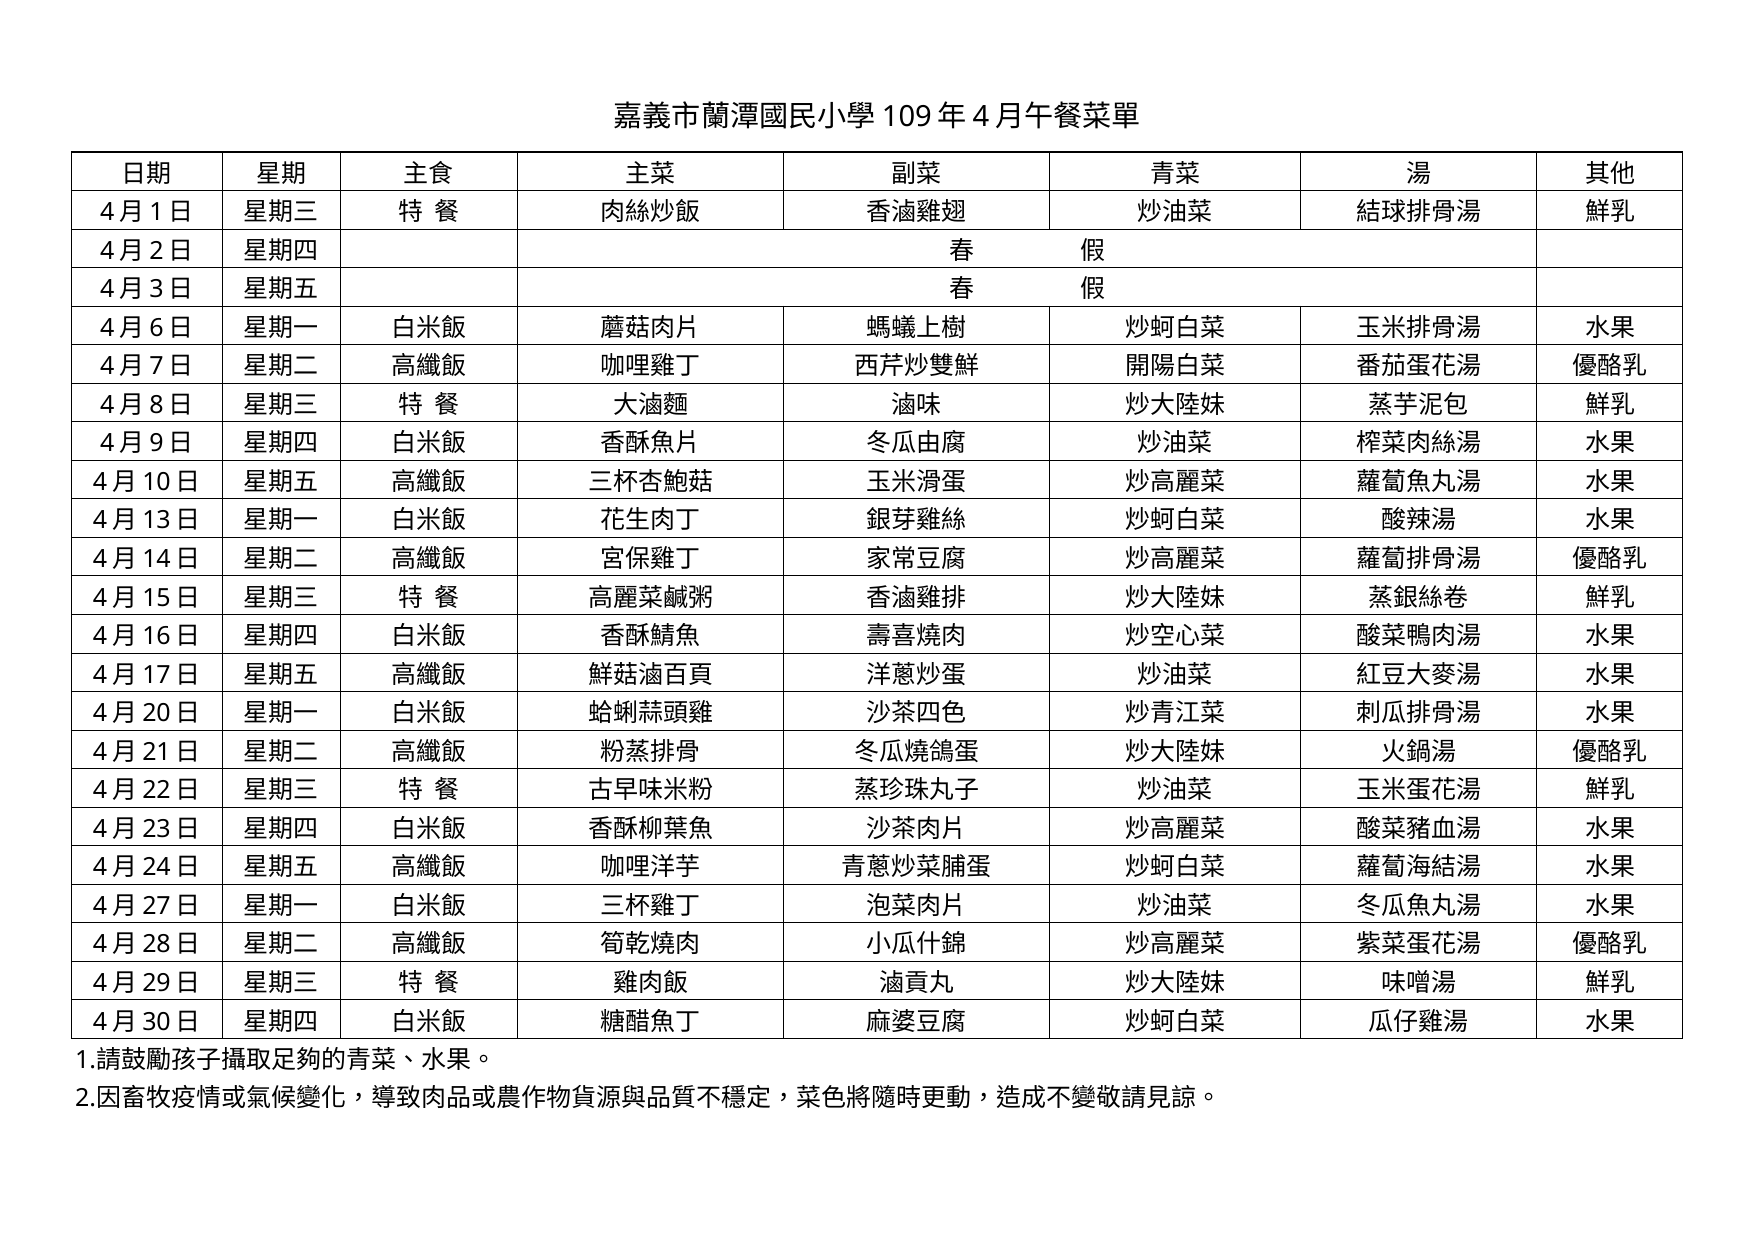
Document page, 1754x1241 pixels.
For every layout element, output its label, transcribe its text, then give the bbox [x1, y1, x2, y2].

table_cell 4月23日 [72, 808, 222, 845]
table_cell 開陽白菜 [1050, 345, 1300, 383]
table_cell 2.因畜牧疫情或氣候變化，導致肉品或農作物貨源與品質不穩定，菜色將隨時更動，造成不變敬請見諒。 [64, 1076, 1420, 1114]
table_cell 炒大陸妹 [1050, 576, 1300, 614]
table_cell 鮮乳 [1537, 769, 1682, 807]
table_cell 4月10日 [72, 461, 222, 498]
table_cell 星期五 [223, 846, 340, 884]
table_cell 炒空心菜 [1050, 615, 1300, 652]
table_cell 水果 [1537, 307, 1682, 344]
table_header 主菜 [518, 153, 783, 190]
table_cell 特 餐 [341, 191, 517, 228]
table_cell 香酥魚片 [518, 422, 783, 460]
table_cell 冬瓜魚丸湯 [1301, 885, 1536, 922]
table_cell 炒大陸妹 [1050, 962, 1300, 999]
table_cell 炒蚵白菜 [1050, 307, 1300, 344]
table_cell 炒高麗菜 [1050, 538, 1300, 575]
table_cell 特 餐 [341, 384, 517, 421]
table_cell 青蔥炒菜脯蛋 [784, 846, 1049, 884]
table_cell 鮮乳 [1537, 576, 1682, 614]
table_cell 滷貢丸 [784, 962, 1049, 999]
table_cell 蒸珍珠丸子 [784, 769, 1049, 807]
table_cell 高纖飯 [341, 654, 517, 691]
table_cell 炒蚵白菜 [1050, 499, 1300, 537]
table_cell 西芹炒雙鮮 [784, 345, 1049, 383]
table_cell 特 餐 [341, 769, 517, 807]
table_cell 白米飯 [341, 422, 517, 460]
table_cell 4月7日 [72, 345, 222, 383]
table_cell 星期三 [223, 576, 340, 614]
table_cell 4月20日 [72, 692, 222, 729]
table_header 星期 [223, 153, 340, 190]
table_cell 炒油菜 [1050, 769, 1300, 807]
table_cell 星期一 [223, 692, 340, 729]
table_cell 炒大陸妹 [1050, 731, 1300, 768]
table_cell 4月9日 [72, 422, 222, 460]
table_cell 星期一 [223, 307, 340, 344]
table_cell 水果 [1537, 461, 1682, 498]
table_cell 4月28日 [72, 923, 222, 961]
table_cell 炒蚵白菜 [1050, 846, 1300, 884]
table_cell [341, 268, 517, 306]
table_cell 4月8日 [72, 384, 222, 421]
table_cell 4月6日 [72, 307, 222, 344]
table_cell 三杯雞丁 [518, 885, 783, 922]
table_cell 炒油菜 [1050, 191, 1300, 228]
table_header 主食 [341, 153, 517, 190]
table_cell 4月21日 [72, 731, 222, 768]
table_cell 炒大陸妹 [1050, 384, 1300, 421]
table_cell 蒸芋泥包 [1301, 384, 1536, 421]
table_cell 酸菜鴨肉湯 [1301, 615, 1536, 652]
table_cell 4月2日 [72, 230, 222, 267]
table_cell 高纖飯 [341, 538, 517, 575]
table_cell 高纖飯 [341, 461, 517, 498]
table_cell 紫菜蛋花湯 [1301, 923, 1536, 961]
table_cell 高纖飯 [341, 846, 517, 884]
table_cell 味噌湯 [1301, 962, 1536, 999]
table_cell 沙茶四色 [784, 692, 1049, 729]
table_cell 4月22日 [72, 769, 222, 807]
table_cell 炒青江菜 [1050, 692, 1300, 729]
table_cell 白米飯 [341, 1000, 517, 1038]
table_cell 星期三 [223, 384, 340, 421]
table_cell 肉絲炒飯 [518, 191, 783, 228]
table_cell 咖哩雞丁 [518, 345, 783, 383]
table_cell 結球排骨湯 [1301, 191, 1536, 228]
table_cell 優酪乳 [1537, 345, 1682, 383]
table_cell 沙茶肉片 [784, 808, 1049, 845]
table_cell 玉米蛋花湯 [1301, 769, 1536, 807]
table_cell 鮮乳 [1537, 384, 1682, 421]
table_cell 香酥鯖魚 [518, 615, 783, 652]
table_cell 蘿蔔海結湯 [1301, 846, 1536, 884]
table_cell 星期二 [223, 923, 340, 961]
table_header 湯 [1301, 153, 1536, 190]
table_cell 星期一 [223, 499, 340, 537]
table_cell 4月24日 [72, 846, 222, 884]
table_cell 小瓜什錦 [784, 923, 1049, 961]
table_cell 4月14日 [72, 538, 222, 575]
table_cell 星期四 [223, 422, 340, 460]
table_cell 白米飯 [341, 692, 517, 729]
table_cell 宮保雞丁 [518, 538, 783, 575]
table_cell 鮮乳 [1537, 962, 1682, 999]
table_cell 玉米滑蛋 [784, 461, 1049, 498]
table_cell 星期四 [223, 1000, 340, 1038]
table_cell 炒蚵白菜 [1050, 1000, 1300, 1038]
table_cell 高纖飯 [341, 345, 517, 383]
table_cell 滷味 [784, 384, 1049, 421]
table_cell 4月13日 [72, 499, 222, 537]
table_cell 優酪乳 [1537, 538, 1682, 575]
table_cell 星期三 [223, 962, 340, 999]
table_cell 糖醋魚丁 [518, 1000, 783, 1038]
table_cell 冬瓜燒鴿蛋 [784, 731, 1049, 768]
table_cell 高麗菜鹹粥 [518, 576, 783, 614]
table_cell 星期三 [223, 769, 340, 807]
table_cell 火鍋湯 [1301, 731, 1536, 768]
table_cell 高纖飯 [341, 923, 517, 961]
table_cell 鮮菇滷百頁 [518, 654, 783, 691]
table_header 青菜 [1050, 153, 1300, 190]
table_cell [1537, 268, 1682, 306]
table_cell 水果 [1537, 846, 1682, 884]
text 嘉義市蘭潭國民小學109年4月午餐菜單 [75, 76, 1679, 151]
table_cell 特 餐 [341, 962, 517, 999]
table_cell 高纖飯 [341, 731, 517, 768]
table_cell 星期一 [223, 885, 340, 922]
table_cell 4月15日 [72, 576, 222, 614]
table_cell 壽喜燒肉 [784, 615, 1049, 652]
table_cell 蘿蔔魚丸湯 [1301, 461, 1536, 498]
table_cell 炒油菜 [1050, 885, 1300, 922]
table_cell 蒸銀絲卷 [1301, 576, 1536, 614]
table_cell 春 假 [518, 230, 1536, 267]
table_cell 4月3日 [72, 268, 222, 306]
table_cell 4月29日 [72, 962, 222, 999]
table_cell 鮮乳 [1537, 191, 1682, 228]
table_cell 春 假 [518, 268, 1536, 306]
table_cell 蘿蔔排骨湯 [1301, 538, 1536, 575]
table_cell 白米飯 [341, 885, 517, 922]
table_cell 優酪乳 [1537, 731, 1682, 768]
table_cell 白米飯 [341, 307, 517, 344]
table_cell 粉蒸排骨 [518, 731, 783, 768]
table_cell 4月16日 [72, 615, 222, 652]
table_header 日期 [72, 153, 222, 190]
table_cell 白米飯 [341, 499, 517, 537]
table_cell 炒高麗菜 [1050, 923, 1300, 961]
table_cell 白米飯 [341, 615, 517, 652]
table_cell 星期三 [223, 191, 340, 228]
table_cell 銀芽雞絲 [784, 499, 1049, 537]
table_cell 三杯杏鮑菇 [518, 461, 783, 498]
table_cell 水果 [1537, 885, 1682, 922]
table_cell 星期四 [223, 615, 340, 652]
table_cell 4月1日 [72, 191, 222, 228]
table_cell 星期五 [223, 654, 340, 691]
table_cell 香酥柳葉魚 [518, 808, 783, 845]
table_cell 星期二 [223, 731, 340, 768]
table_cell 冬瓜由腐 [784, 422, 1049, 460]
table_cell [341, 230, 517, 267]
table_cell 水果 [1537, 499, 1682, 537]
table_cell 番茄蛋花湯 [1301, 345, 1536, 383]
table_cell 香滷雞排 [784, 576, 1049, 614]
table_cell 水果 [1537, 1000, 1682, 1038]
table_cell 星期五 [223, 268, 340, 306]
table_cell 星期四 [223, 808, 340, 845]
table_cell 優酪乳 [1537, 923, 1682, 961]
table_cell [1537, 230, 1682, 267]
table_cell 星期二 [223, 345, 340, 383]
table_cell 炒高麗菜 [1050, 461, 1300, 498]
table_cell 4月17日 [72, 654, 222, 691]
table_cell 古早味米粉 [518, 769, 783, 807]
table_cell 紅豆大麥湯 [1301, 654, 1536, 691]
table_cell 水果 [1537, 422, 1682, 460]
table_cell 炒高麗菜 [1050, 808, 1300, 845]
table_cell 水果 [1537, 615, 1682, 652]
table_cell 水果 [1537, 808, 1682, 845]
table_header 副菜 [784, 153, 1049, 190]
table_cell 水果 [1537, 692, 1682, 729]
table_cell 筍乾燒肉 [518, 923, 783, 961]
table_cell 咖哩洋芋 [518, 846, 783, 884]
table_cell 酸菜豬血湯 [1301, 808, 1536, 845]
table_cell 星期四 [223, 230, 340, 267]
table_cell 瓜仔雞湯 [1301, 1000, 1536, 1038]
table_cell 螞蟻上樹 [784, 307, 1049, 344]
table_cell 白米飯 [341, 808, 517, 845]
table_cell 玉米排骨湯 [1301, 307, 1536, 344]
table_cell 炒油菜 [1050, 654, 1300, 691]
table_header 1.請鼓勵孩子攝取足夠的青菜、水果。 [64, 1039, 1420, 1076]
table_cell 4月30日 [72, 1000, 222, 1038]
table_header 其他 [1537, 153, 1682, 190]
table_cell 刺瓜排骨湯 [1301, 692, 1536, 729]
table_cell 酸辣湯 [1301, 499, 1536, 537]
table_cell 榨菜肉絲湯 [1301, 422, 1536, 460]
table_cell 水果 [1537, 654, 1682, 691]
table_cell 麻婆豆腐 [784, 1000, 1049, 1038]
table_cell 花生肉丁 [518, 499, 783, 537]
table_cell 蛤蜊蒜頭雞 [518, 692, 783, 729]
table_cell 4月27日 [72, 885, 222, 922]
table_cell 大滷麵 [518, 384, 783, 421]
table_cell 特 餐 [341, 576, 517, 614]
table_cell 星期五 [223, 461, 340, 498]
table_cell 蘑菇肉片 [518, 307, 783, 344]
table_cell 泡菜肉片 [784, 885, 1049, 922]
table_cell 雞肉飯 [518, 962, 783, 999]
table_cell 星期二 [223, 538, 340, 575]
table_cell 洋蔥炒蛋 [784, 654, 1049, 691]
table_cell 家常豆腐 [784, 538, 1049, 575]
table_cell 炒油菜 [1050, 422, 1300, 460]
table_cell 香滷雞翅 [784, 191, 1049, 228]
